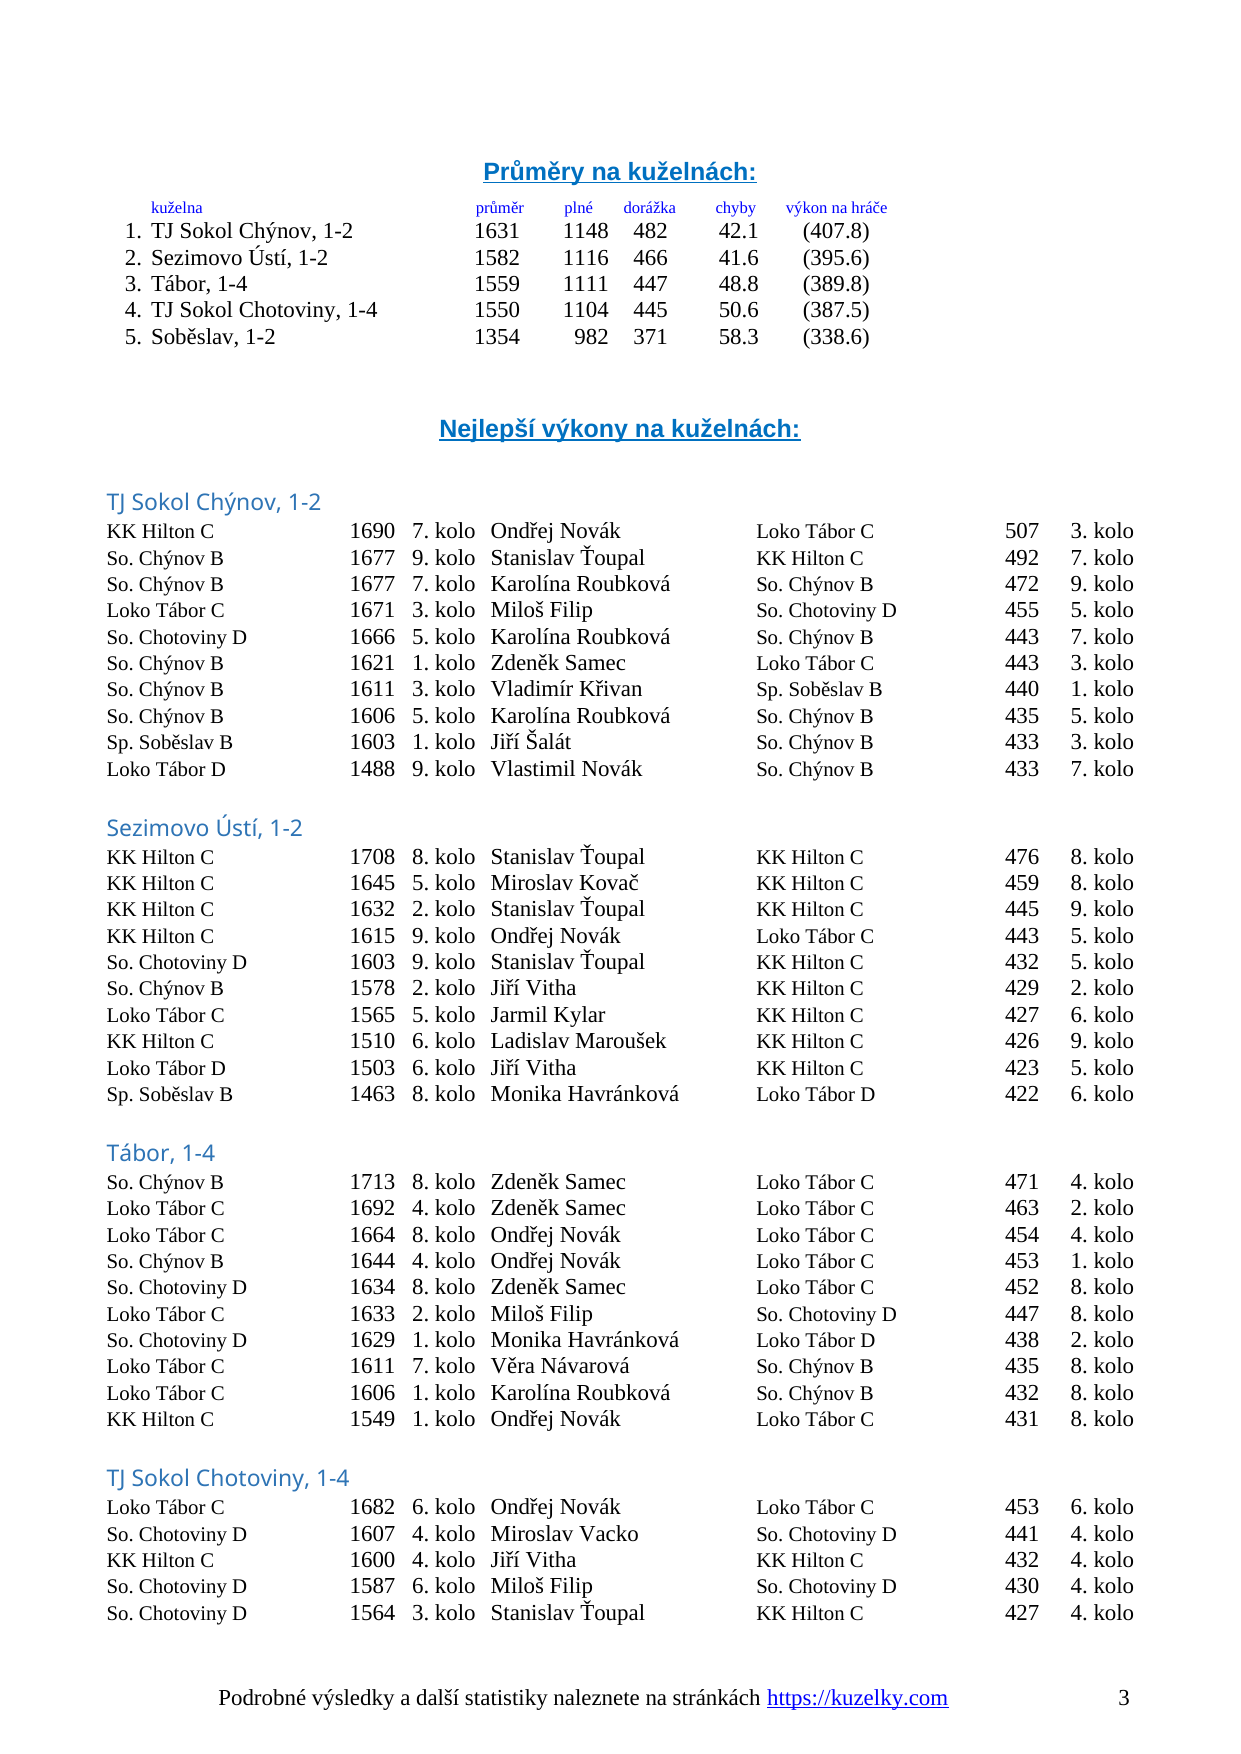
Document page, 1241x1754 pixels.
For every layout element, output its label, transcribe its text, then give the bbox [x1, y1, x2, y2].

text So. Chýnov B 1677 9. kolo Stanislav Ťoupal KK Hilton C 492 7. kolo [106, 544, 1134, 570]
text KK Hilton C 1632 2. kolo Stanislav Ťoupal KK Hilton C 445 9. kolo [106, 895, 1134, 922]
text So. Chýnov B 1578 2. kolo Jiří Vitha KK Hilton C 429 2. kolo [106, 974, 1134, 1001]
subtitle Sezimovo Ústí, 1-2 [106, 811, 1134, 843]
text Loko Tábor C 1633 2. kolo Miloš Filip So. Chotoviny D 447 8. kolo [106, 1300, 1134, 1326]
text Nejlepší výkony na kuželnách: [94, 414, 1145, 443]
text Průměry na kuželnách: [94, 157, 1145, 186]
text kuželna průměr plné dorážka chyby výkon na hráče [106, 198, 1134, 217]
text So. Chotoviny D 1587 6. kolo Miloš Filip So. Chotoviny D 430 4. kolo [106, 1572, 1134, 1599]
text Loko Tábor C 1671 3. kolo Miloš Filip So. Chotoviny D 455 5. kolo [106, 596, 1134, 623]
text KK Hilton C 1600 4. kolo Jiří Vitha KK Hilton C 432 4. kolo [106, 1546, 1134, 1572]
text So. Chotoviny D 1564 3. kolo Stanislav Ťoupal KK Hilton C 427 4. kolo [106, 1599, 1134, 1625]
text 3. Tábor, 1-4 1559 1111 447 48.8 (389.8) [106, 270, 1134, 296]
text So. Chotoviny D 1629 1. kolo Monika Havránková Loko Tábor D 438 2. kolo [106, 1326, 1134, 1352]
text Loko Tábor C 1611 7. kolo Věra Návarová So. Chýnov B 435 8. kolo [106, 1352, 1134, 1379]
subtitle TJ Sokol Chýnov, 1-2 [106, 486, 1134, 517]
text Sp. Soběslav B 1603 1. kolo Jiří Šalát So. Chýnov B 433 3. kolo [106, 728, 1134, 754]
text So. Chýnov B 1606 5. kolo Karolína Roubková So. Chýnov B 435 5. kolo [106, 702, 1134, 728]
text KK Hilton C 1690 7. kolo Ondřej Novák Loko Tábor C 507 3. kolo [106, 517, 1134, 544]
text So. Chotoviny D 1634 8. kolo Zdeněk Samec Loko Tábor C 452 8. kolo [106, 1273, 1134, 1300]
text KK Hilton C 1510 6. kolo Ladislav Maroušek KK Hilton C 426 9. kolo [106, 1027, 1134, 1053]
text Loko Tábor D 1503 6. kolo Jiří Vitha KK Hilton C 423 5. kolo [106, 1053, 1134, 1080]
text So. Chýnov B 1611 3. kolo Vladimír Křivan Sp. Soběslav B 440 1. kolo [106, 676, 1134, 702]
text KK Hilton C 1708 8. kolo Stanislav Ťoupal KK Hilton C 476 8. kolo [106, 843, 1134, 869]
text Loko Tábor C 1565 5. kolo Jarmil Kylar KK Hilton C 427 6. kolo [106, 1001, 1134, 1027]
subtitle Tábor, 1-4 [106, 1137, 1134, 1168]
text 4. TJ Sokol Chotoviny, 1-4 1550 1104 445 50.6 (387.5) [106, 296, 1134, 323]
text 5. Soběslav, 1-2 1354 982 371 58.3 (338.6) [106, 323, 1134, 349]
text So. Chýnov B 1621 1. kolo Zdeněk Samec Loko Tábor C 443 3. kolo [106, 649, 1134, 676]
text Sp. Soběslav B 1463 8. kolo Monika Havránková Loko Tábor D 422 6. kolo [106, 1080, 1134, 1106]
text So. Chotoviny D 1607 4. kolo Miroslav Vacko So. Chotoviny D 441 4. kolo [106, 1520, 1134, 1546]
text Loko Tábor C 1606 1. kolo Karolína Roubková So. Chýnov B 432 8. kolo [106, 1379, 1134, 1405]
text So. Chýnov B 1644 4. kolo Ondřej Novák Loko Tábor C 453 1. kolo [106, 1247, 1134, 1273]
text Loko Tábor C 1692 4. kolo Zdeněk Samec Loko Tábor C 463 2. kolo [106, 1194, 1134, 1221]
text So. Chýnov B 1677 7. kolo Karolína Roubková So. Chýnov B 472 9. kolo [106, 570, 1134, 596]
text Loko Tábor C 1664 8. kolo Ondřej Novák Loko Tábor C 454 4. kolo [106, 1221, 1134, 1247]
text So. Chýnov B 1713 8. kolo Zdeněk Samec Loko Tábor C 471 4. kolo [106, 1168, 1134, 1194]
text KK Hilton C 1615 9. kolo Ondřej Novák Loko Tábor C 443 5. kolo [106, 922, 1134, 948]
text Loko Tábor C 1682 6. kolo Ondřej Novák Loko Tábor C 453 6. kolo [106, 1493, 1134, 1520]
text 1. TJ Sokol Chýnov, 1-2 1631 1148 482 42.1 (407.8) [106, 217, 1134, 244]
text So. Chotoviny D 1603 9. kolo Stanislav Ťoupal KK Hilton C 432 5. kolo [106, 948, 1134, 974]
text Loko Tábor D 1488 9. kolo Vlastimil Novák So. Chýnov B 433 7. kolo [106, 754, 1134, 781]
text KK Hilton C 1549 1. kolo Ondřej Novák Loko Tábor C 431 8. kolo [106, 1405, 1134, 1432]
subtitle TJ Sokol Chotoviny, 1-4 [106, 1462, 1134, 1493]
text KK Hilton C 1645 5. kolo Miroslav Kovač KK Hilton C 459 8. kolo [106, 869, 1134, 895]
text So. Chotoviny D 1666 5. kolo Karolína Roubková So. Chýnov B 443 7. kolo [106, 623, 1134, 649]
text 2. Sezimovo Ústí, 1-2 1582 1116 466 41.6 (395.6) [106, 244, 1134, 270]
